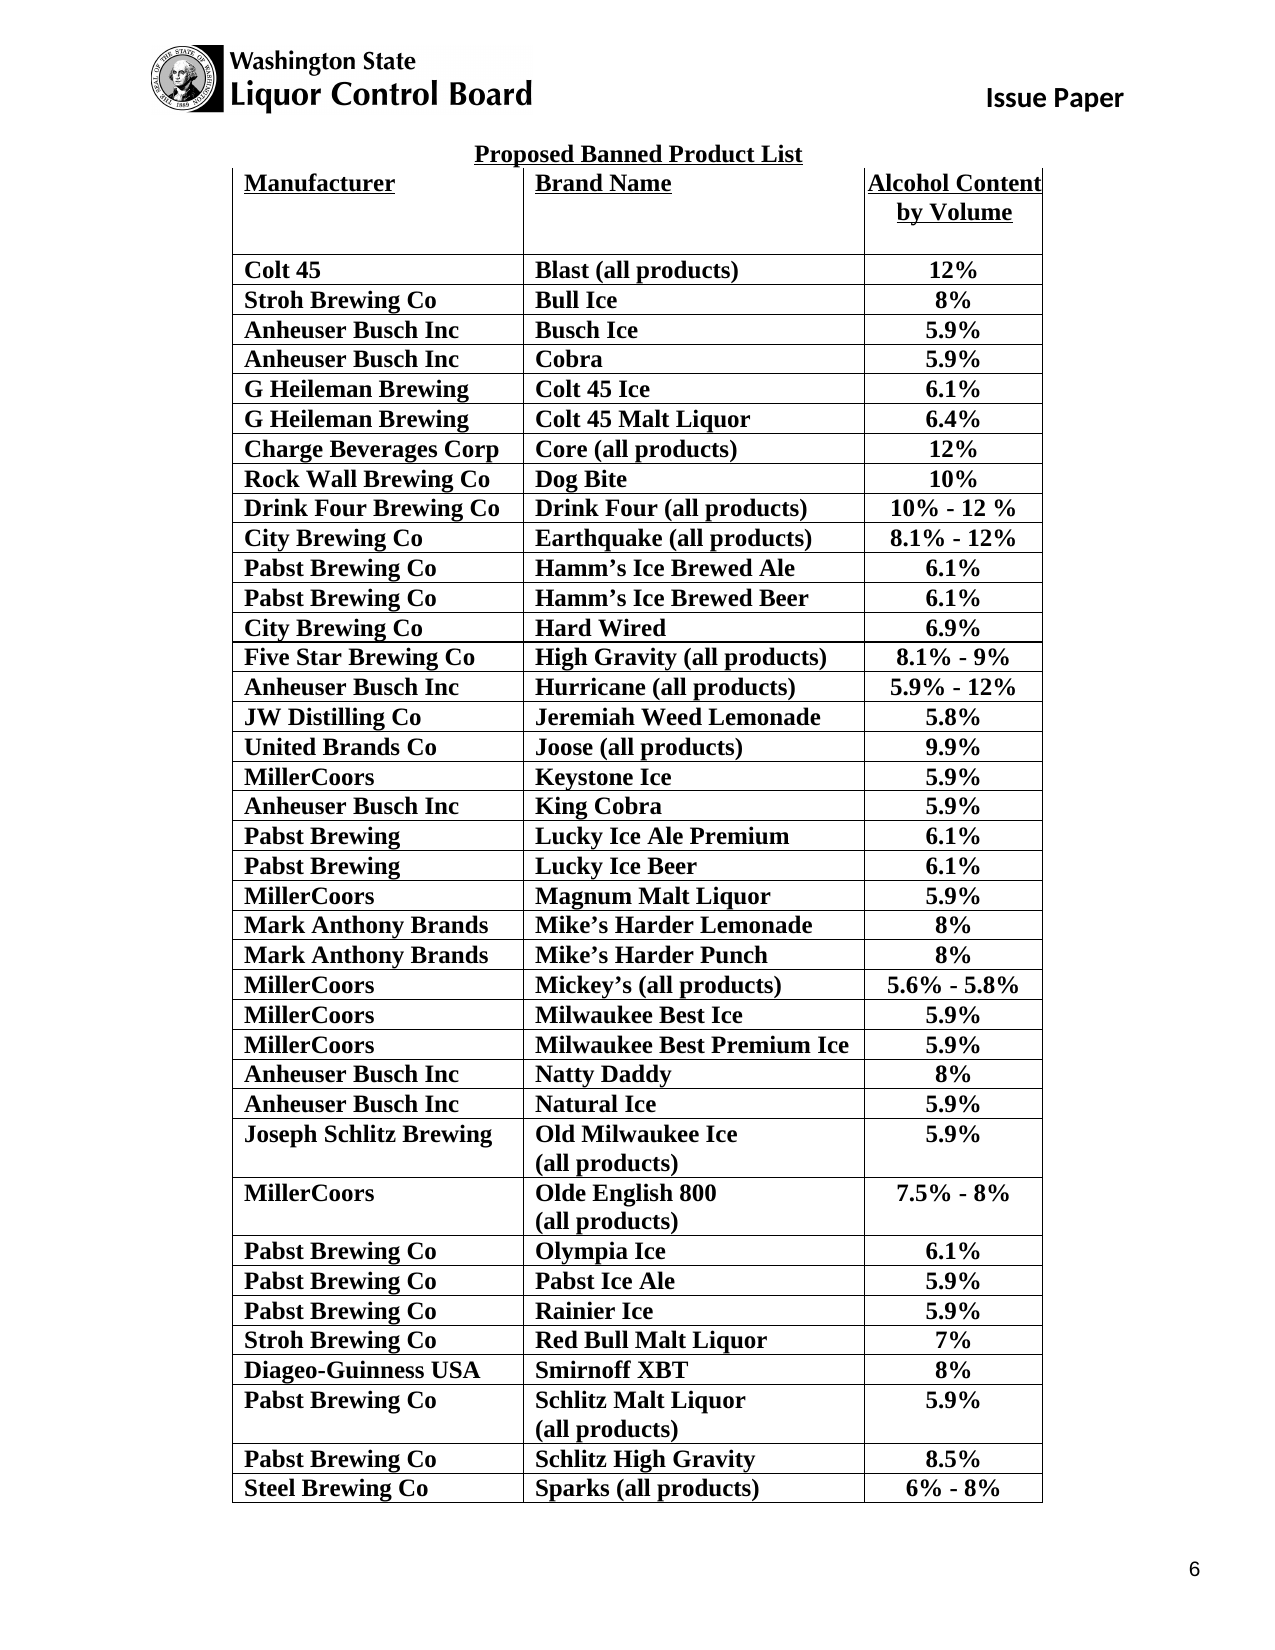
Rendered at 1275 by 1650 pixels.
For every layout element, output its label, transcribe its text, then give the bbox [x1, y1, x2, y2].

table_cell Schlitz Malt Liquor (all products) [524, 1385, 864, 1443]
table_cell 5.8% [865, 702, 1042, 731]
table_cell Lucky Ice Ale Premium [524, 821, 864, 850]
table_cell 5.9% [865, 762, 1042, 790]
table_cell Red Bull Malt Liquor [524, 1326, 864, 1354]
table_cell G Heileman Brewing [233, 404, 523, 433]
table_cell Brand Name [524, 168, 864, 254]
table_cell Sparks (all products) [524, 1474, 864, 1502]
table_cell Joseph Schlitz Brewing [233, 1119, 523, 1177]
table_cell United Brands Co [233, 732, 523, 761]
table_cell MillerCoors [233, 1000, 523, 1029]
table_cell MillerCoors [233, 762, 523, 790]
table_cell Anheuser Busch Inc [233, 672, 523, 701]
table_cell Pabst Brewing Co [233, 583, 523, 612]
table_cell 6.1% [865, 821, 1042, 850]
table_cell Joose (all products) [524, 732, 864, 761]
table_cell Pabst Brewing Co [233, 1266, 523, 1295]
table_cell Steel Brewing Co [233, 1474, 523, 1502]
table_cell Schlitz High Gravity [524, 1444, 864, 1472]
table_cell Natty Daddy [524, 1060, 864, 1088]
table_cell Jeremiah Weed Lemonade [524, 702, 864, 731]
table_cell Old Milwaukee Ice (all products) [524, 1119, 864, 1177]
table_cell Pabst Brewing Co [233, 1296, 523, 1324]
table_cell 8.5% [865, 1444, 1042, 1472]
table_cell Hamm’s Ice Brewed Ale [524, 553, 864, 582]
table_cell King Cobra [524, 791, 864, 820]
table_cell 12% [865, 434, 1042, 463]
table_cell 12% [865, 255, 1042, 284]
table_cell Anheuser Busch Inc [233, 791, 523, 820]
table_cell 6.1% [865, 851, 1042, 880]
table_cell 6.1% [865, 374, 1042, 403]
table_cell Stroh Brewing Co [233, 285, 523, 314]
table_cell 5.9% [865, 315, 1042, 343]
table_cell Hard Wired [524, 613, 864, 641]
table_cell MillerCoors [233, 1178, 523, 1235]
table_cell Manufacturer [233, 168, 523, 254]
table_cell Drink Four Brewing Co [233, 494, 523, 522]
table_cell 5.9% [865, 1385, 1042, 1443]
table_cell Dog Bite [524, 464, 864, 492]
table_cell Smirnoff XBT [524, 1355, 864, 1384]
table_cell 7% [865, 1326, 1042, 1354]
table_cell Pabst Brewing [233, 821, 523, 850]
table_cell 8% [865, 1355, 1042, 1384]
table_cell 5.9% [865, 345, 1042, 373]
table_cell City Brewing Co [233, 613, 523, 641]
table_cell 6.1% [865, 583, 1042, 612]
table_cell Cobra [524, 345, 864, 373]
table_cell Charge Beverages Corp [233, 434, 523, 463]
table_cell Colt 45 [233, 255, 523, 284]
table_header Proposed Banned Product List [233, 139, 1042, 168]
table_cell 5.9% [865, 1266, 1042, 1295]
table_cell Mark Anthony Brands [233, 911, 523, 939]
table_cell MillerCoors [233, 881, 523, 909]
table_cell Pabst Brewing Co [233, 1236, 523, 1265]
table_cell 5.9% [865, 881, 1042, 909]
table_cell G Heileman Brewing [233, 374, 523, 403]
table_cell Mike’s Harder Punch [524, 940, 864, 969]
table_cell 8.1% - 9% [865, 643, 1042, 671]
table_cell 10% [865, 464, 1042, 492]
table_cell Keystone Ice [524, 762, 864, 790]
table_cell Pabst Brewing Co [233, 1385, 523, 1443]
table_cell 8% [865, 940, 1042, 969]
table_cell 5.9% - 12% [865, 672, 1042, 701]
table_cell Earthquake (all products) [524, 523, 864, 552]
table_cell 5.9% [865, 1089, 1042, 1118]
table_cell 8% [865, 1060, 1042, 1088]
table_cell 8.1% - 12% [865, 523, 1042, 552]
table_cell 6.9% [865, 613, 1042, 641]
table_cell Natural Ice [524, 1089, 864, 1118]
table_cell Rock Wall Brewing Co [233, 464, 523, 492]
table_cell 5.9% [865, 1030, 1042, 1058]
table_cell 5.9% [865, 1119, 1042, 1177]
table_cell 6.4% [865, 404, 1042, 433]
table_cell 5.6% - 5.8% [865, 970, 1042, 999]
table_cell Anheuser Busch Inc [233, 345, 523, 373]
table_cell Pabst Ice Ale [524, 1266, 864, 1295]
table_cell 6.1% [865, 553, 1042, 582]
table_cell MillerCoors [233, 1030, 523, 1058]
table_cell Colt 45 Ice [524, 374, 864, 403]
table_cell 7.5% - 8% [865, 1178, 1042, 1235]
table_cell Rainier Ice [524, 1296, 864, 1324]
table_cell Olde English 800 (all products) [524, 1178, 864, 1235]
table_cell Blast (all products) [524, 255, 864, 284]
table_cell Five Star Brewing Co [233, 643, 523, 671]
table_cell 5.9% [865, 1296, 1042, 1324]
table_cell Pabst Brewing [233, 851, 523, 880]
table_cell Hurricane (all products) [524, 672, 864, 701]
table_cell Mark Anthony Brands [233, 940, 523, 969]
table_cell Pabst Brewing Co [233, 553, 523, 582]
table_cell Stroh Brewing Co [233, 1326, 523, 1354]
table_cell Pabst Brewing Co [233, 1444, 523, 1472]
table_cell MillerCoors [233, 970, 523, 999]
table_cell Lucky Ice Beer [524, 851, 864, 880]
picture [151, 45, 533, 115]
table_cell 8% [865, 911, 1042, 939]
table_cell 6% - 8% [865, 1474, 1042, 1502]
table_cell JW Distilling Co [233, 702, 523, 731]
table_cell Anheuser Busch Inc [233, 1060, 523, 1088]
table_cell Core (all products) [524, 434, 864, 463]
table_cell 8% [865, 285, 1042, 314]
table_cell 10% - 12 % [865, 494, 1042, 522]
table_cell Milwaukee Best Premium Ice [524, 1030, 864, 1058]
table_cell Magnum Malt Liquor [524, 881, 864, 909]
table_cell Hamm’s Ice Brewed Beer [524, 583, 864, 612]
table_cell High Gravity (all products) [524, 643, 864, 671]
table_cell Colt 45 Malt Liquor [524, 404, 864, 433]
table_cell Mike’s Harder Lemonade [524, 911, 864, 939]
table_cell Anheuser Busch Inc [233, 1089, 523, 1118]
table_cell Drink Four (all products) [524, 494, 864, 522]
table_cell 6.1% [865, 1236, 1042, 1265]
table_cell Diageo-Guinness USA [233, 1355, 523, 1384]
table_cell 5.9% [865, 791, 1042, 820]
table_cell 9.9% [865, 732, 1042, 761]
table_cell Bull Ice [524, 285, 864, 314]
table_cell City Brewing Co [233, 523, 523, 552]
table_cell Olympia Ice [524, 1236, 864, 1265]
table_cell Anheuser Busch Inc [233, 315, 523, 343]
table_cell Alcohol Content by Volume [865, 168, 1042, 254]
table_cell Busch Ice [524, 315, 864, 343]
table_cell Mickey’s (all products) [524, 970, 864, 999]
table_cell Milwaukee Best Ice [524, 1000, 864, 1029]
table_cell 5.9% [865, 1000, 1042, 1029]
